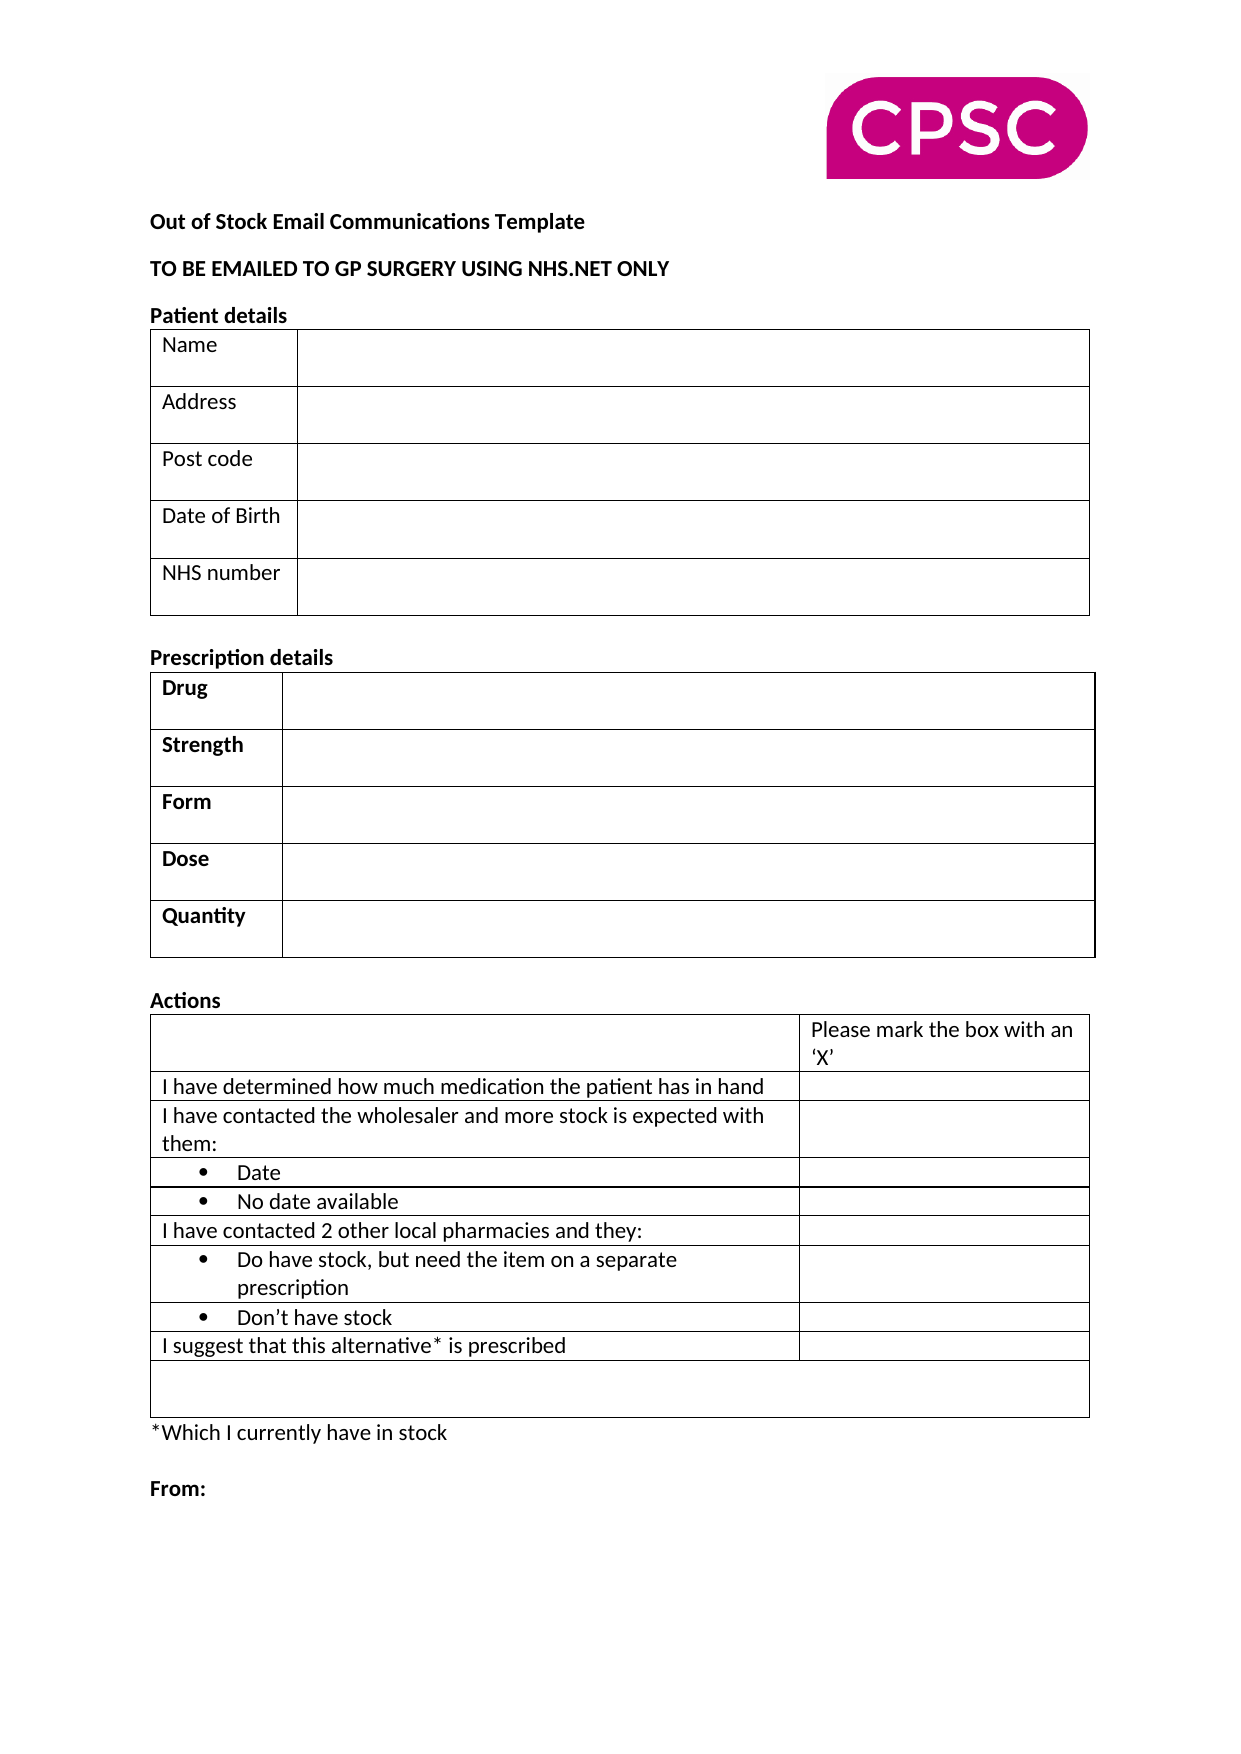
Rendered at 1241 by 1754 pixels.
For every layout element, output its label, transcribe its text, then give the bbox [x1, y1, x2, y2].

text Actions [150, 986, 1090, 1014]
table_cell [283, 844, 1094, 900]
table_cell [283, 730, 1094, 786]
table_cell NHS number [151, 559, 297, 614]
table_cell Dose [151, 844, 282, 900]
table_cell Date of Birth [151, 501, 297, 557]
table_cell Do have stock, but need the item on a separate prescription [151, 1246, 799, 1302]
table_cell [298, 444, 1089, 500]
table_cell [800, 1101, 1089, 1157]
table_cell [800, 1188, 1089, 1215]
table_cell Date [151, 1158, 799, 1186]
table_cell I have contacted the wholesaler and more stock is expected with them: [151, 1101, 799, 1157]
picture [824, 73, 1091, 180]
table_cell [800, 1332, 1089, 1360]
text *Which I currently have in stock [150, 1418, 1090, 1446]
table_cell [298, 559, 1089, 614]
table_cell No date available [151, 1188, 799, 1215]
table_cell [283, 901, 1094, 957]
table_cell I suggest that this alternative* is prescribed [151, 1332, 799, 1360]
table_header [298, 330, 1089, 386]
table_cell Post code [151, 444, 297, 500]
table_cell Strength [151, 730, 282, 786]
table_cell [151, 1361, 1089, 1417]
text Out of Stock Email Communications Template [150, 207, 1090, 235]
text TO BE EMAILED TO GP SURGERY USING NHS.NET ONLY [150, 254, 1090, 282]
table_header [283, 673, 1094, 729]
table_cell [298, 387, 1089, 443]
table_cell [298, 501, 1089, 557]
table_cell Form [151, 787, 282, 843]
text Patient details [150, 301, 1090, 329]
table_cell Don’t have stock [151, 1303, 799, 1331]
table_cell [800, 1246, 1089, 1302]
table_header Drug [151, 673, 282, 729]
table_header Please mark the box with an ‘X’ [800, 1015, 1089, 1071]
table_cell [283, 787, 1094, 843]
table_header [151, 1015, 799, 1071]
table_cell I have determined how much medication the patient has in hand [151, 1072, 799, 1100]
table_cell Address [151, 387, 297, 443]
text Prescription details [150, 643, 1090, 672]
table_header Name [151, 330, 297, 386]
table_cell [800, 1072, 1089, 1100]
text From: [150, 1474, 1090, 1502]
table_cell [800, 1158, 1089, 1186]
table_cell [800, 1216, 1089, 1244]
table_cell [800, 1303, 1089, 1331]
table_cell Quantity [151, 901, 282, 957]
table_cell I have contacted 2 other local pharmacies and they: [151, 1216, 799, 1244]
